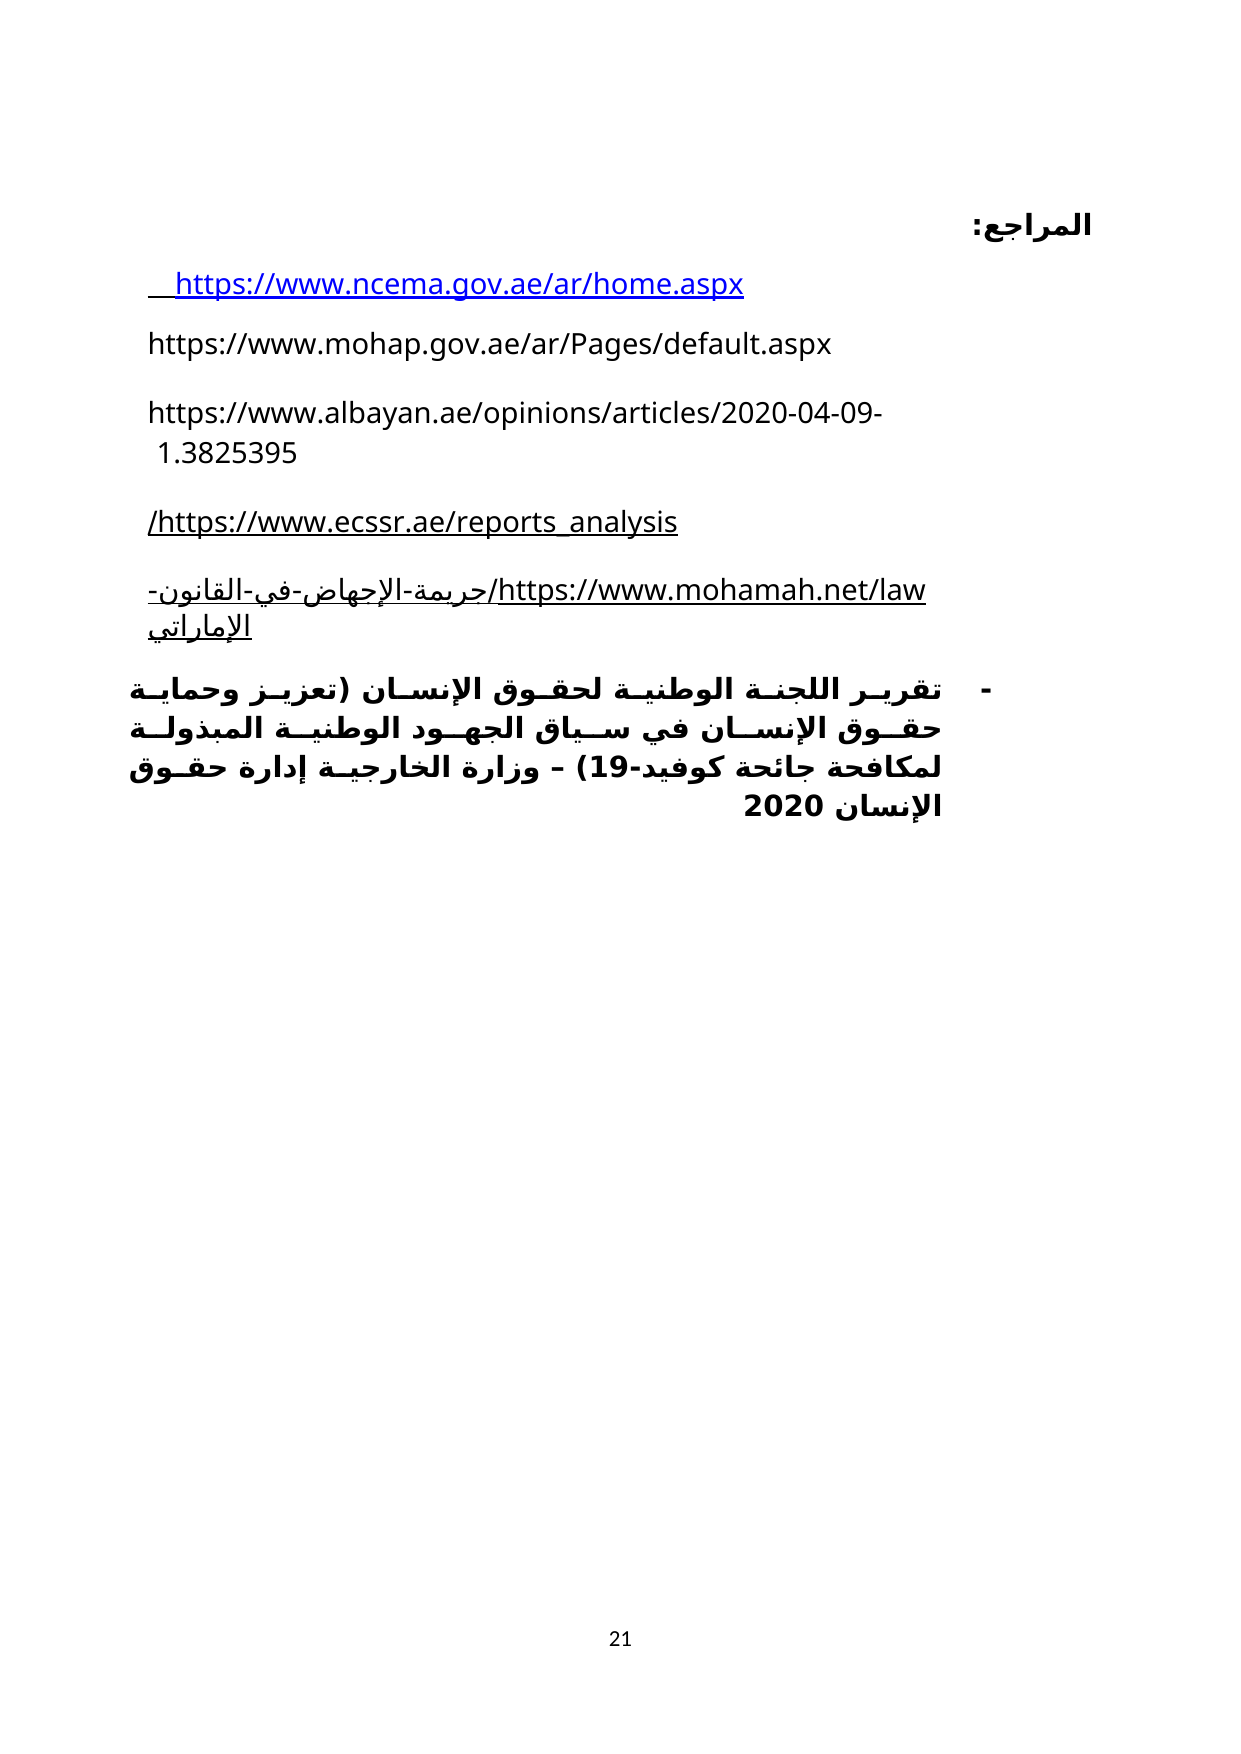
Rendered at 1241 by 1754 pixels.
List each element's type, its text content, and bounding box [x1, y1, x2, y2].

text https://www.ecssr.ae/reports_analysis/ [148, 501, 1019, 541]
text https://www.ncema.gov.ae/ar/home.aspx [148, 263, 1093, 303]
text https://www.mohap.gov.ae/ar/Pages/default.aspx [148, 323, 1093, 363]
text المراجع: [148, 208, 1093, 242]
list تقرير اللجنة الوطنية لحقوق الإنسان (تعزيز وحماية حقوق الإنسان في سياق الجهود الوطنية المبذولة لمكافحة جائحة كوفيد-19) – وزارة الخارجية إدارة حقوق الإنسان 2020 [129, 672, 980, 823]
text https://www.mohamah.net/law/جريمة-الإجهاض-في-القانون-الإماراتي [148, 570, 1019, 643]
text https://www.albayan.ae/opinions/articles/2020-04-09-1.3825395 [148, 392, 1019, 472]
